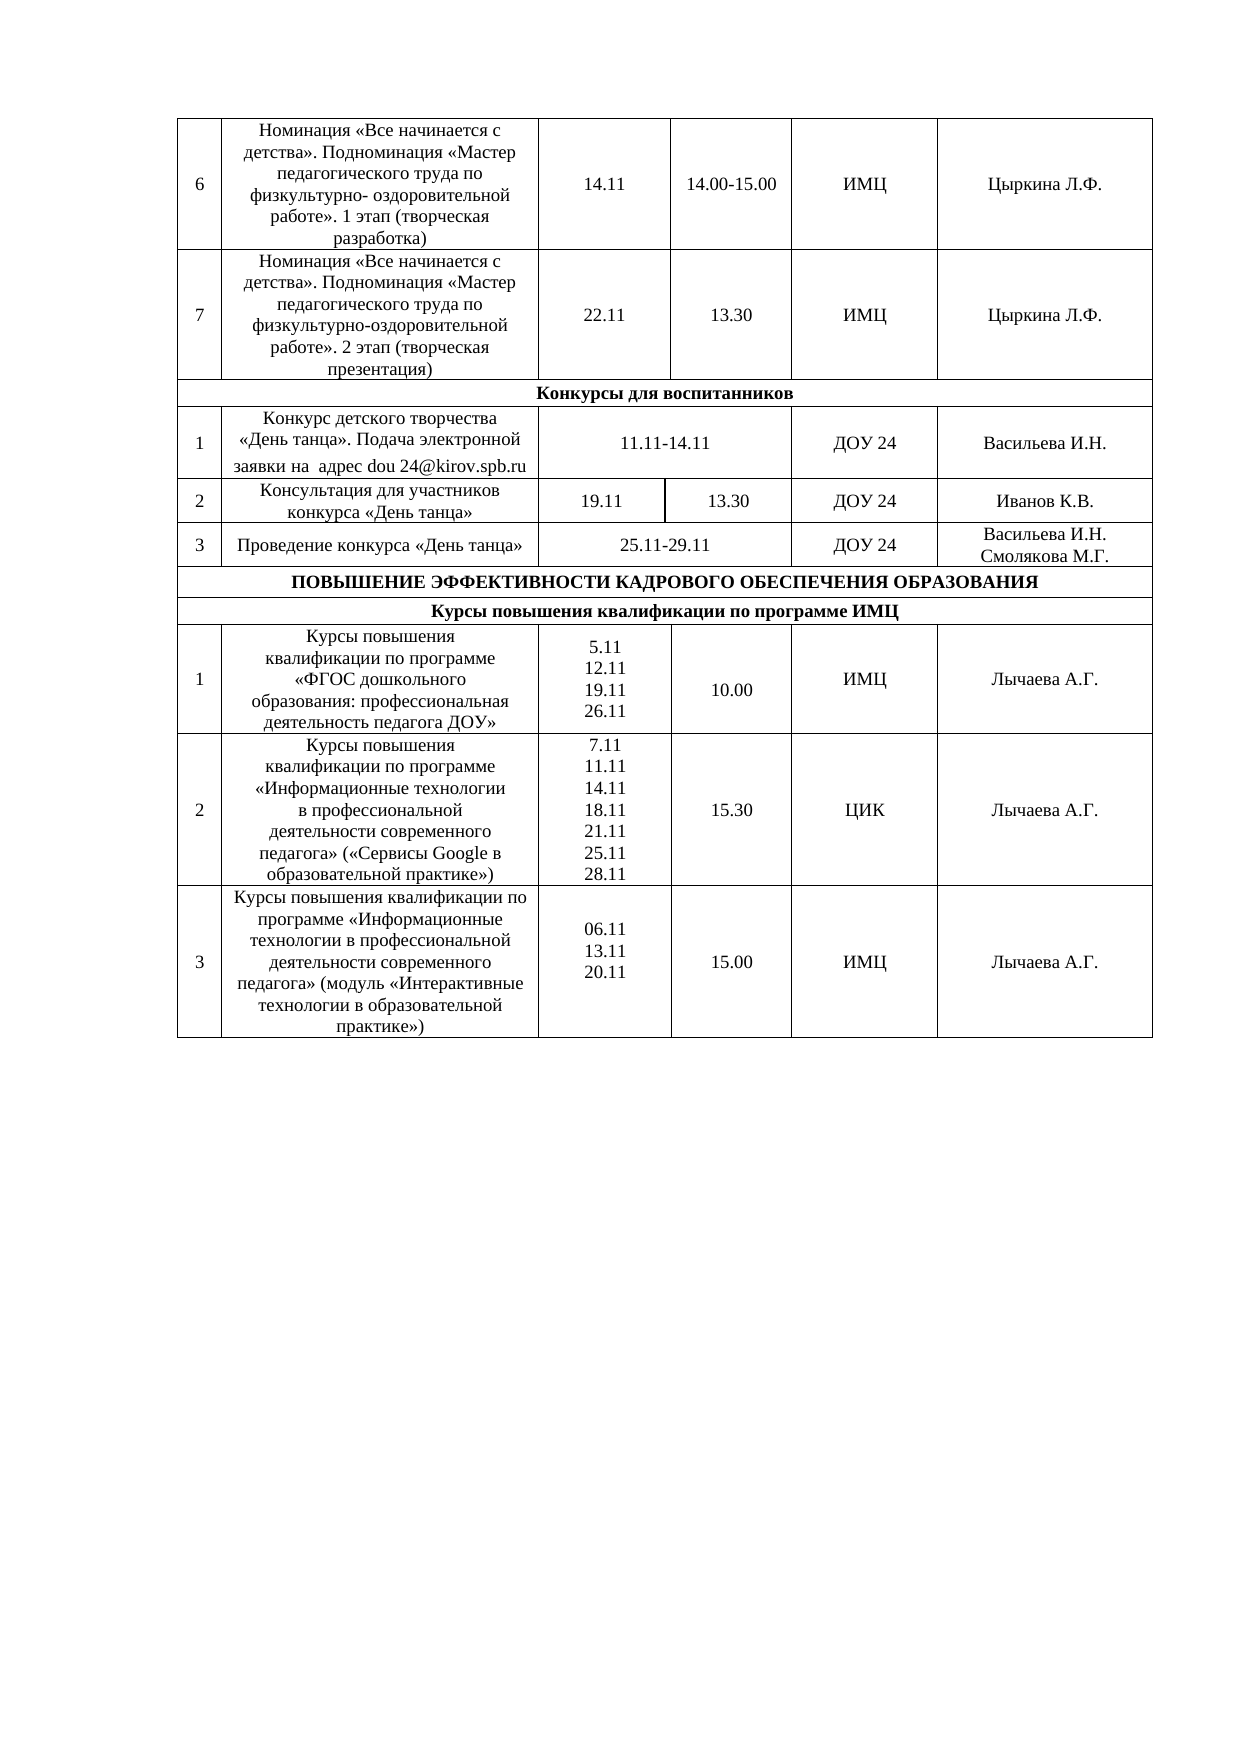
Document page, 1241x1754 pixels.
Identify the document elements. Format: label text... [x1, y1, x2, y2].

table_cell ИМЦ [792, 625, 937, 733]
table_cell Лычаева А.Г. [938, 734, 1152, 885]
table_cell 22.11 [539, 250, 670, 379]
table_cell 5.11 12.11 19.11 26.11 [539, 625, 671, 733]
table_cell ДОУ 24 [792, 407, 937, 478]
table_cell ПОВЫШЕНИЕ ЭФФЕКТИВНОСТИ КАДРОВОГО ОБЕСПЕЧЕНИЯ ОБРАЗОВАНИЯ [178, 567, 1152, 597]
table_cell Иванов К.В. [938, 479, 1152, 522]
table_cell 2 [178, 479, 221, 522]
table_cell Лычаева А.Г. [938, 886, 1152, 1037]
table_cell 10.00 [672, 625, 791, 733]
table_cell ЦИК [792, 734, 937, 885]
table_cell 3 [178, 886, 221, 1037]
table_cell Васильева И.Н. Смолякова М.Г. [938, 523, 1152, 566]
table_cell ДОУ 24 [792, 479, 937, 522]
table_cell Васильева И.Н. [938, 407, 1152, 478]
table_cell Номинация «Все начинается с детства». Подноминация «Мастер педагогического труда по физкультурно-оздоровительной работе». 2 этап (творческая презентация) [222, 250, 538, 379]
table_header 6 [178, 119, 221, 248]
table_cell 15.00 [672, 886, 791, 1037]
table_header Цыркина Л.Ф. [938, 119, 1152, 248]
table_cell 7.11 11.11 14.11 18.11 21.11 25.11 28.11 [539, 734, 671, 885]
table_header Номинация «Все начинается с детства». Подноминация «Мастер педагогического труда по физкультурно- оздоровительной работе». 1 этап (творческая разработка) [222, 119, 538, 248]
table_cell 1 [178, 625, 221, 733]
table_cell 13.30 [671, 250, 791, 379]
table_cell Лычаева А.Г. [938, 625, 1152, 733]
table_cell Конкурсы для воспитанников [178, 380, 1152, 406]
table_cell Консультация для участников конкурса «День танца» [222, 479, 538, 522]
table_cell ДОУ 24 [792, 523, 937, 566]
table_cell 25.11-29.11 [539, 523, 791, 566]
table_cell 19.11 [539, 479, 664, 522]
table_cell Курсы повышения квалификации по программе ИМЦ [178, 598, 1152, 624]
table_cell 2 [178, 734, 221, 885]
table_cell 1 [178, 407, 221, 478]
table_cell Конкурс детского творчества «День танца». Подача электронной заявки на адрес dou 24@kirov.spb.ru [222, 407, 538, 478]
table_cell Цыркина Л.Ф. [938, 250, 1152, 379]
table_cell Курсы повышения квалификации по программе «ФГОС дошкольного образования: профессиональная деятельность педагога ДОУ» [222, 625, 538, 733]
table_cell ИМЦ [792, 250, 937, 379]
table_cell Курсы повышения квалификации по программе «Информационные технологии в профессиональной деятельности современного педагога» («Сервисы Google в образовательной практике») [222, 734, 538, 885]
table_header ИМЦ [792, 119, 937, 248]
table_cell 7 [178, 250, 221, 379]
table_header 14.00-15.00 [671, 119, 791, 248]
table_cell 3 [178, 523, 221, 566]
table_cell 15.30 [672, 734, 791, 885]
table_cell ИМЦ [792, 886, 937, 1037]
table_cell Проведение конкурса «День танца» [222, 523, 538, 566]
table_cell 11.11-14.11 [539, 407, 791, 478]
table_cell 13.30 [666, 479, 791, 522]
table_header 14.11 [539, 119, 670, 248]
table_cell Курсы повышения квалификации по программе «Информационные технологии в профессиональной деятельности современного педагога» (модуль «Интерактивные технологии в образовательной практике») [222, 886, 538, 1037]
table_cell 06.11 13.11 20.11 [539, 886, 671, 1037]
